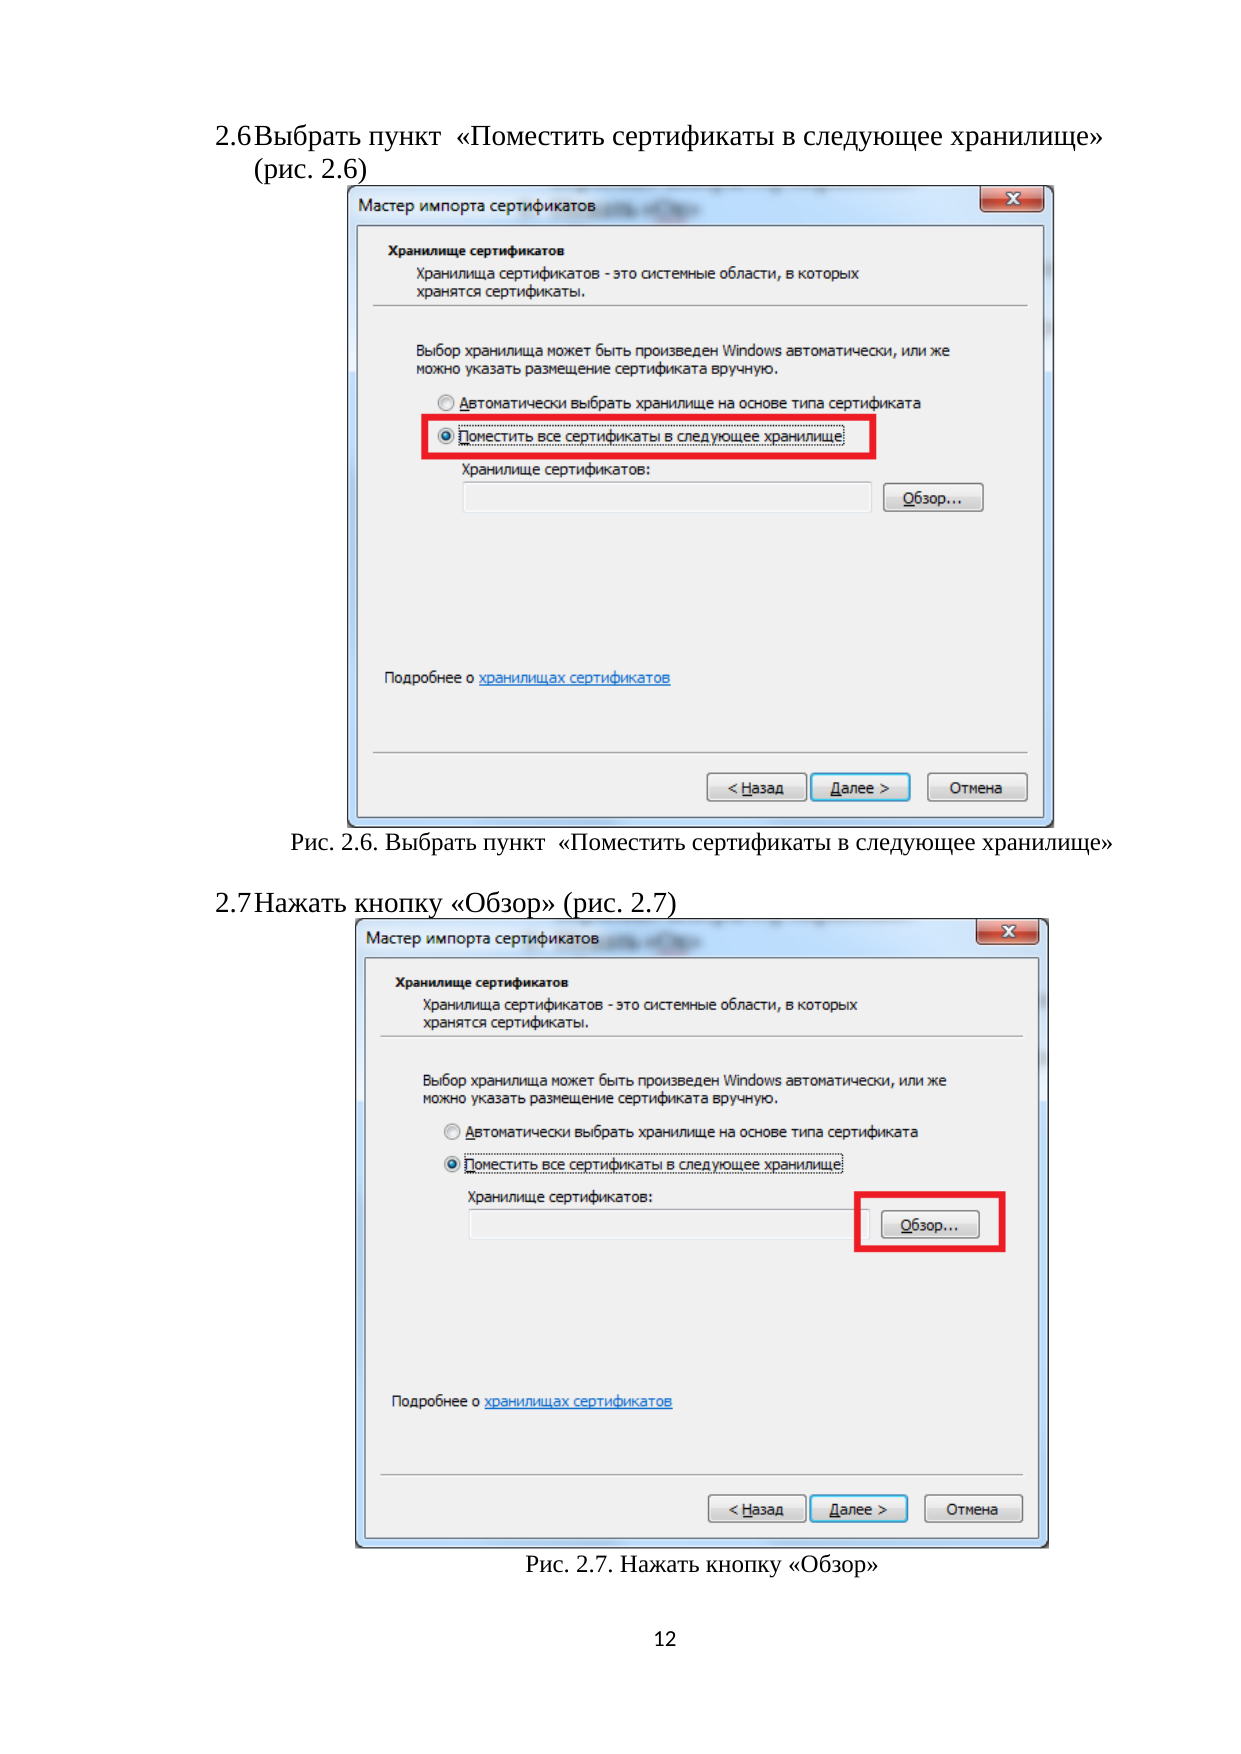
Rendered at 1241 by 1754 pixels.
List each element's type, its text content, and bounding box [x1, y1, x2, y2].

list Нажать кнопку «Обзор» (рис. 2.7) [215, 885, 1152, 918]
picture [355, 918, 1049, 1550]
picture [347, 185, 1057, 828]
list Выбрать пункт «Поместить сертификаты в следующее хранилище» (рис. 2.6) [215, 118, 1152, 185]
list Рис. 2.6. Выбрать пункт «Поместить сертификаты в следующее хранилище» [252, 827, 1152, 856]
list Рис. 2.7. Нажать кнопку «Обзор» [252, 1549, 1152, 1578]
